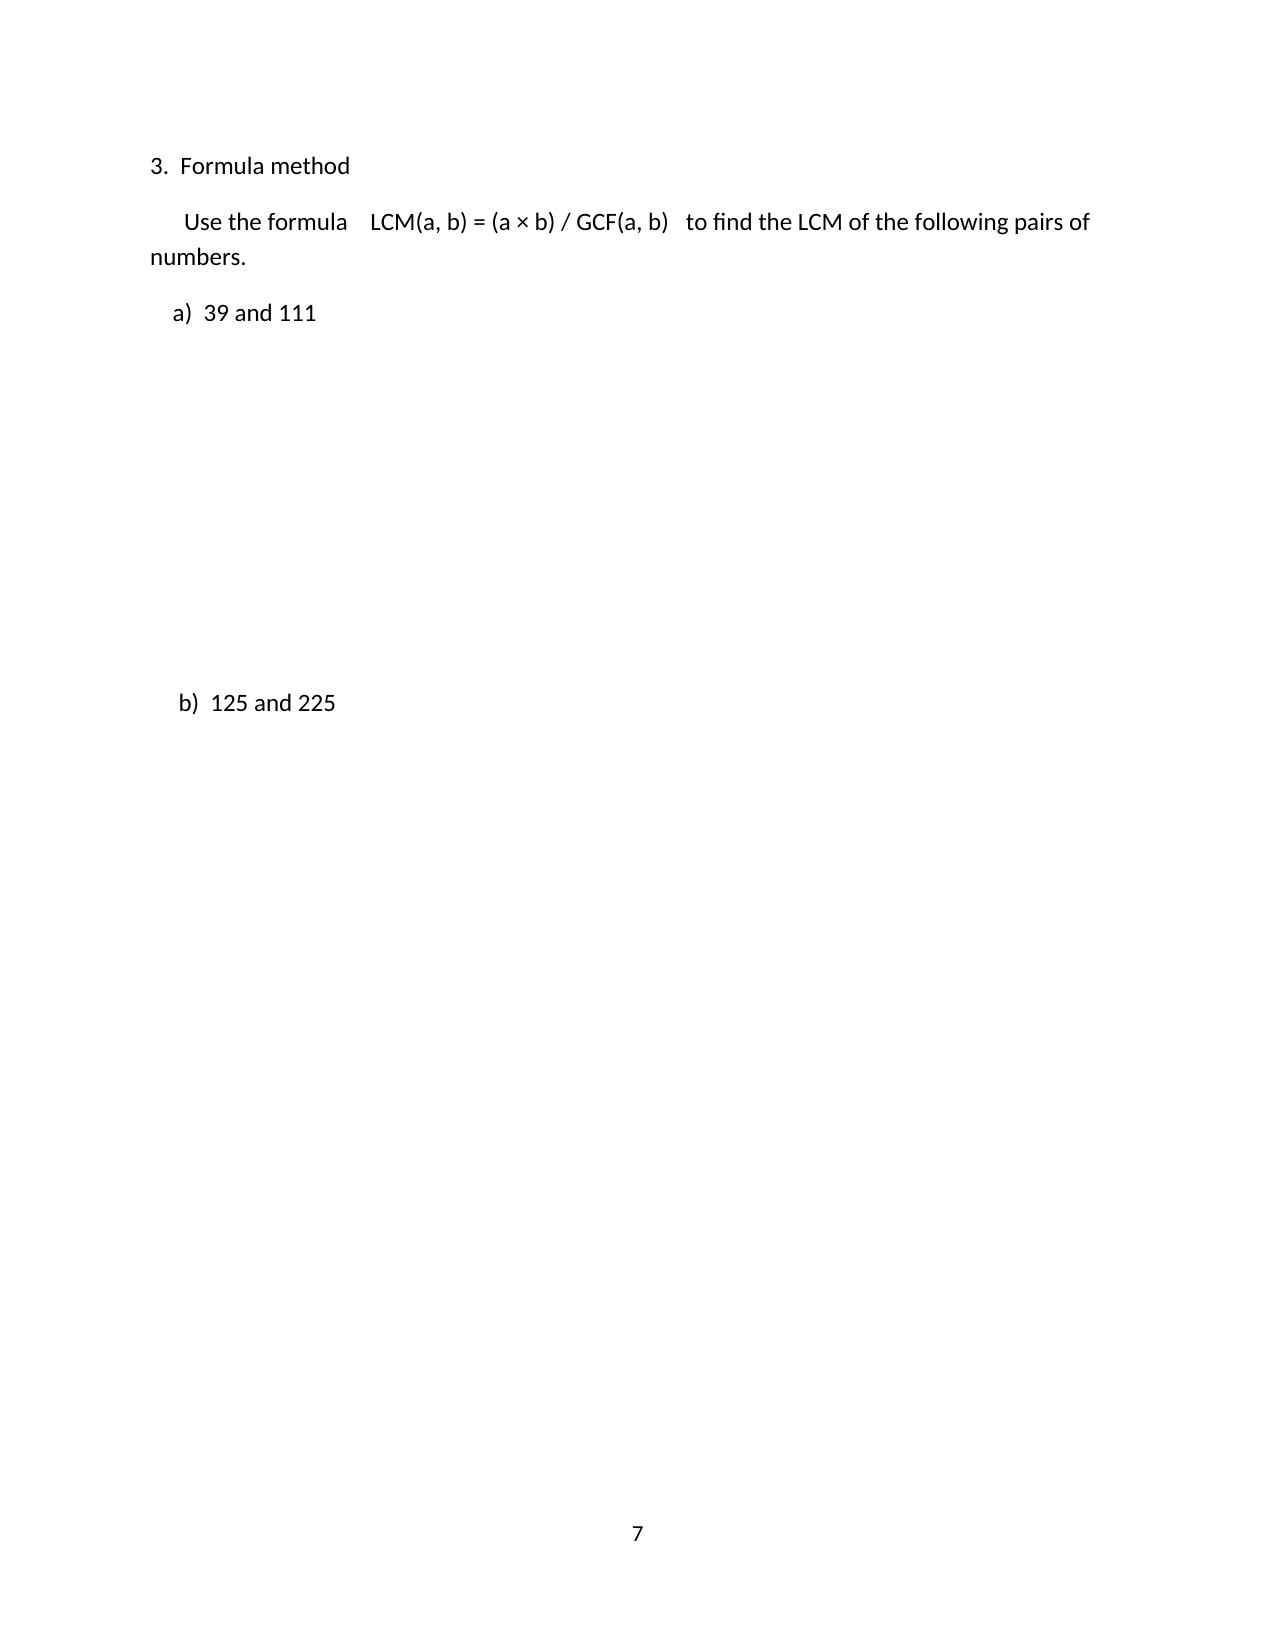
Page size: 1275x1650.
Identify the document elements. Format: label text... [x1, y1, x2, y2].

text 3. Formula method [150, 150, 1125, 181]
text Use the formula LCM(a, b) = (a × b) / GCF(a, b) to find the LCM of the following pairs of numbers. [150, 206, 1125, 271]
text b) 125 and 225 [150, 687, 1125, 718]
text a) 39 and 111 [150, 297, 1125, 327]
